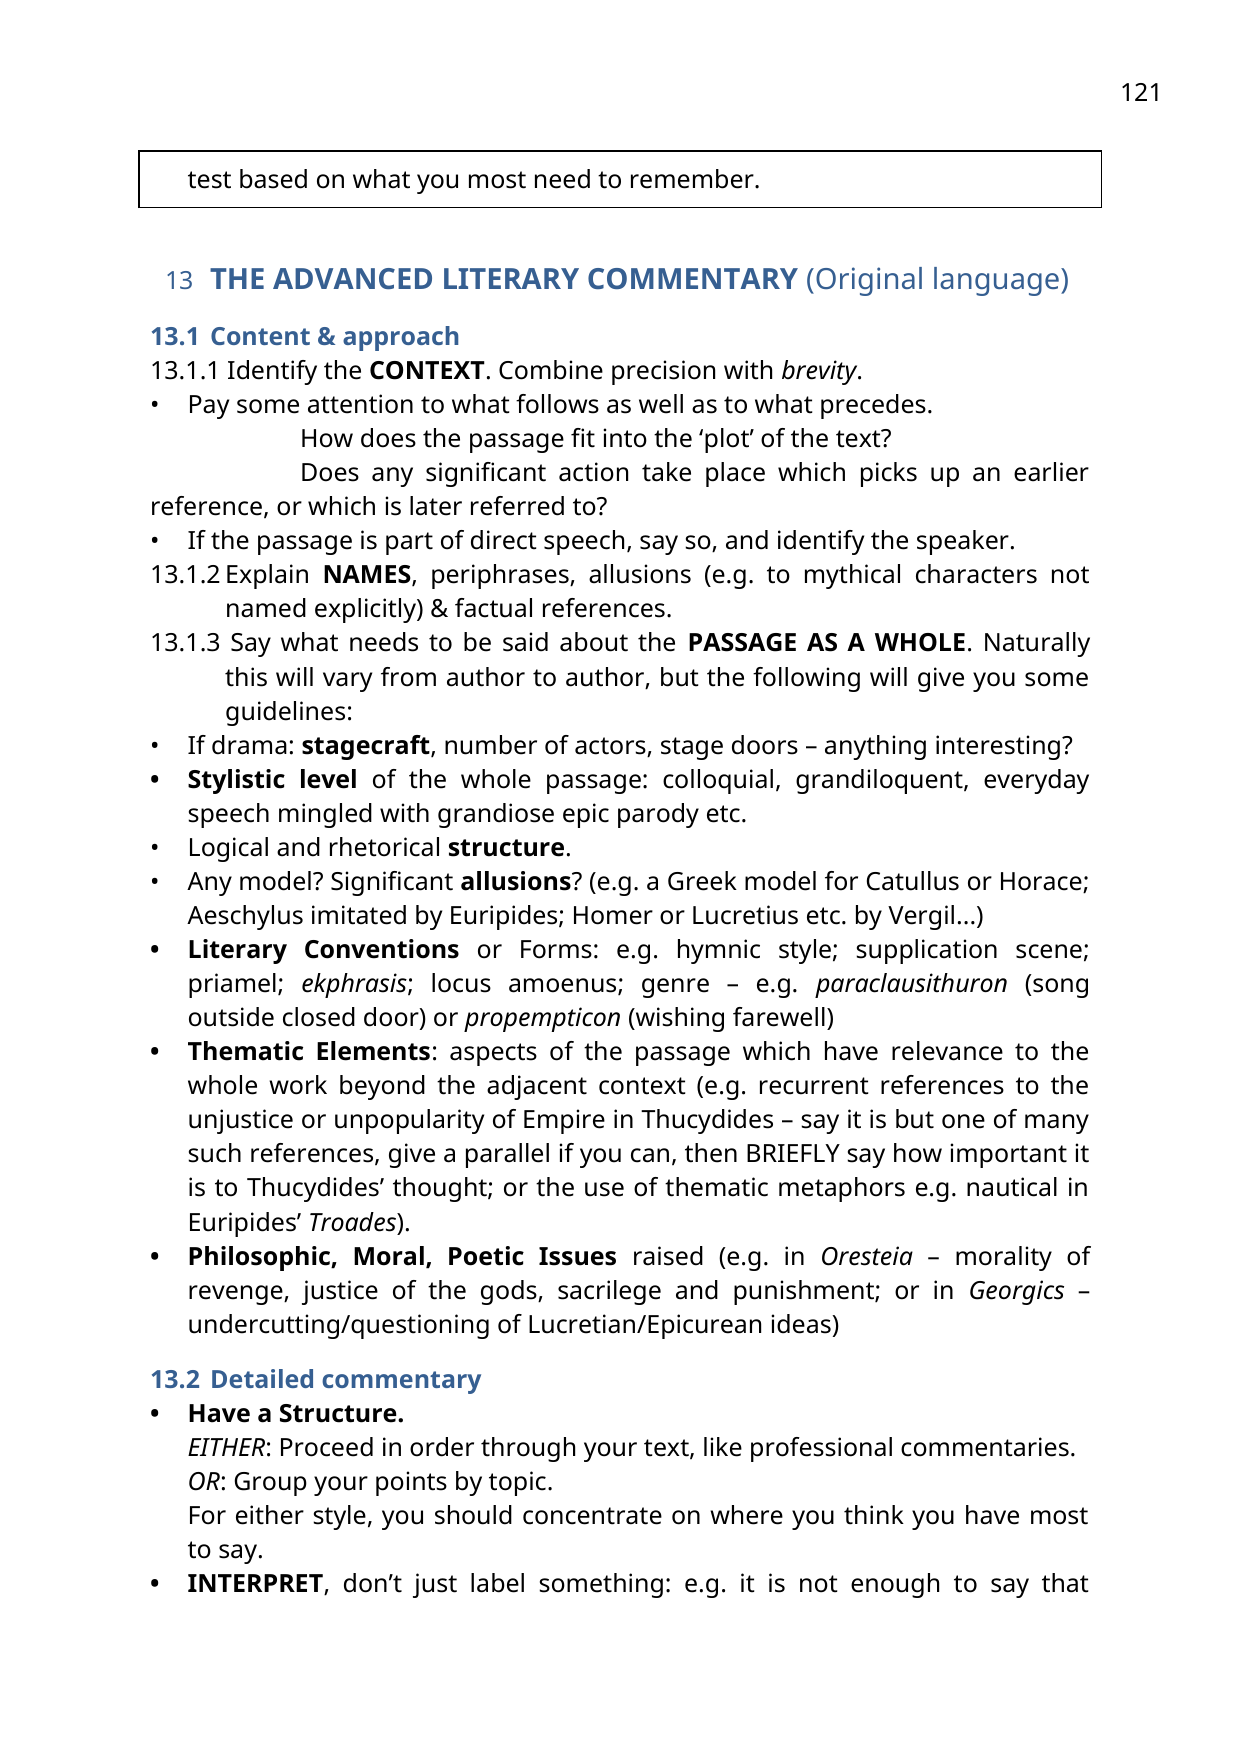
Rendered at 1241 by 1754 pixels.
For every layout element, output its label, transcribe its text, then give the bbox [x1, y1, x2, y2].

text OR: Group your points by topic. [187, 1463, 1090, 1497]
text • If the passage is part of direct speech, say so, and identify the speaker. [150, 523, 1090, 557]
subtitle Detailed commentary [150, 1361, 1090, 1395]
text 13.1.3 Say what needs to be said about the PASSAGE AS A WHOLE. Naturally this will vary from author to author, but the following will give you some guidelines: [150, 625, 1090, 727]
text For either style, you should concentrate on where you think you have most to say. [187, 1497, 1090, 1566]
subtitle Content & approach [150, 318, 1090, 353]
text • Philosophic, Moral, Poetic Issues raised (e.g. in Oresteia – morality of revenge, justice of the gods, sacrilege and punishment; or in Georgics – undercutting/questioning of Lucretian/Epicurean ideas) [150, 1238, 1090, 1340]
text • Pay some attention to what follows as well as to what precedes. [150, 387, 1090, 421]
text • Thematic Elements: aspects of the passage which have relevance to the whole work beyond the adjacent context (e.g. recurrent references to the unjustice or unpopularity of Empire in Thucydides – say it is but one of many such references, give a parallel if you can, then BRIEFLY say how important it is to Thucydides’ thought; or the use of thematic metaphors e.g. nautical in Euripides’ Troades). [150, 1034, 1090, 1238]
text • Literary Conventions or Forms: e.g. hymnic style; supplication scene; priamel; ekphrasis; locus amoenus; genre – e.g. paraclausithuron (song outside closed door) or propempticon (wishing farewell) [150, 932, 1090, 1034]
text • Have a Structure. [150, 1395, 1090, 1429]
text 13.1.2 Explain NAMES, periphrases, allusions (e.g. to mythical characters not named explicitly) & factual references. [150, 557, 1090, 625]
text Does any significant action take place which picks up an earlier reference, or which is later referred to? [150, 455, 1090, 523]
text 13.1.1 Identify the CONTEXT. Combine precision with brevity. [150, 353, 1090, 387]
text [140, 152, 1101, 207]
text • Stylistic level of the whole passage: colloquial, grandiloquent, everyday speech mingled with grandiose epic parody etc. [150, 761, 1090, 829]
text • Any model? Significant allusions? (e.g. a Greek model for Catullus or Horace; Aeschylus imitated by Euripides; Homer or Lucretius etc. by Vergil...) [150, 863, 1090, 932]
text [150, 1566, 1090, 1600]
text • If drama: stagecraft, number of actors, stage doors – anything interesting? [150, 727, 1090, 761]
subtitle THE ADVANCED LITERARY COMMENTARY (Original language) [165, 258, 1090, 298]
text EITHER: Proceed in order through your text, like professional commentaries. [187, 1429, 1090, 1463]
text How does the passage fit into the ‘plot’ of the text? [150, 421, 1090, 455]
text • Logical and rhetorical structure. [150, 829, 1090, 863]
